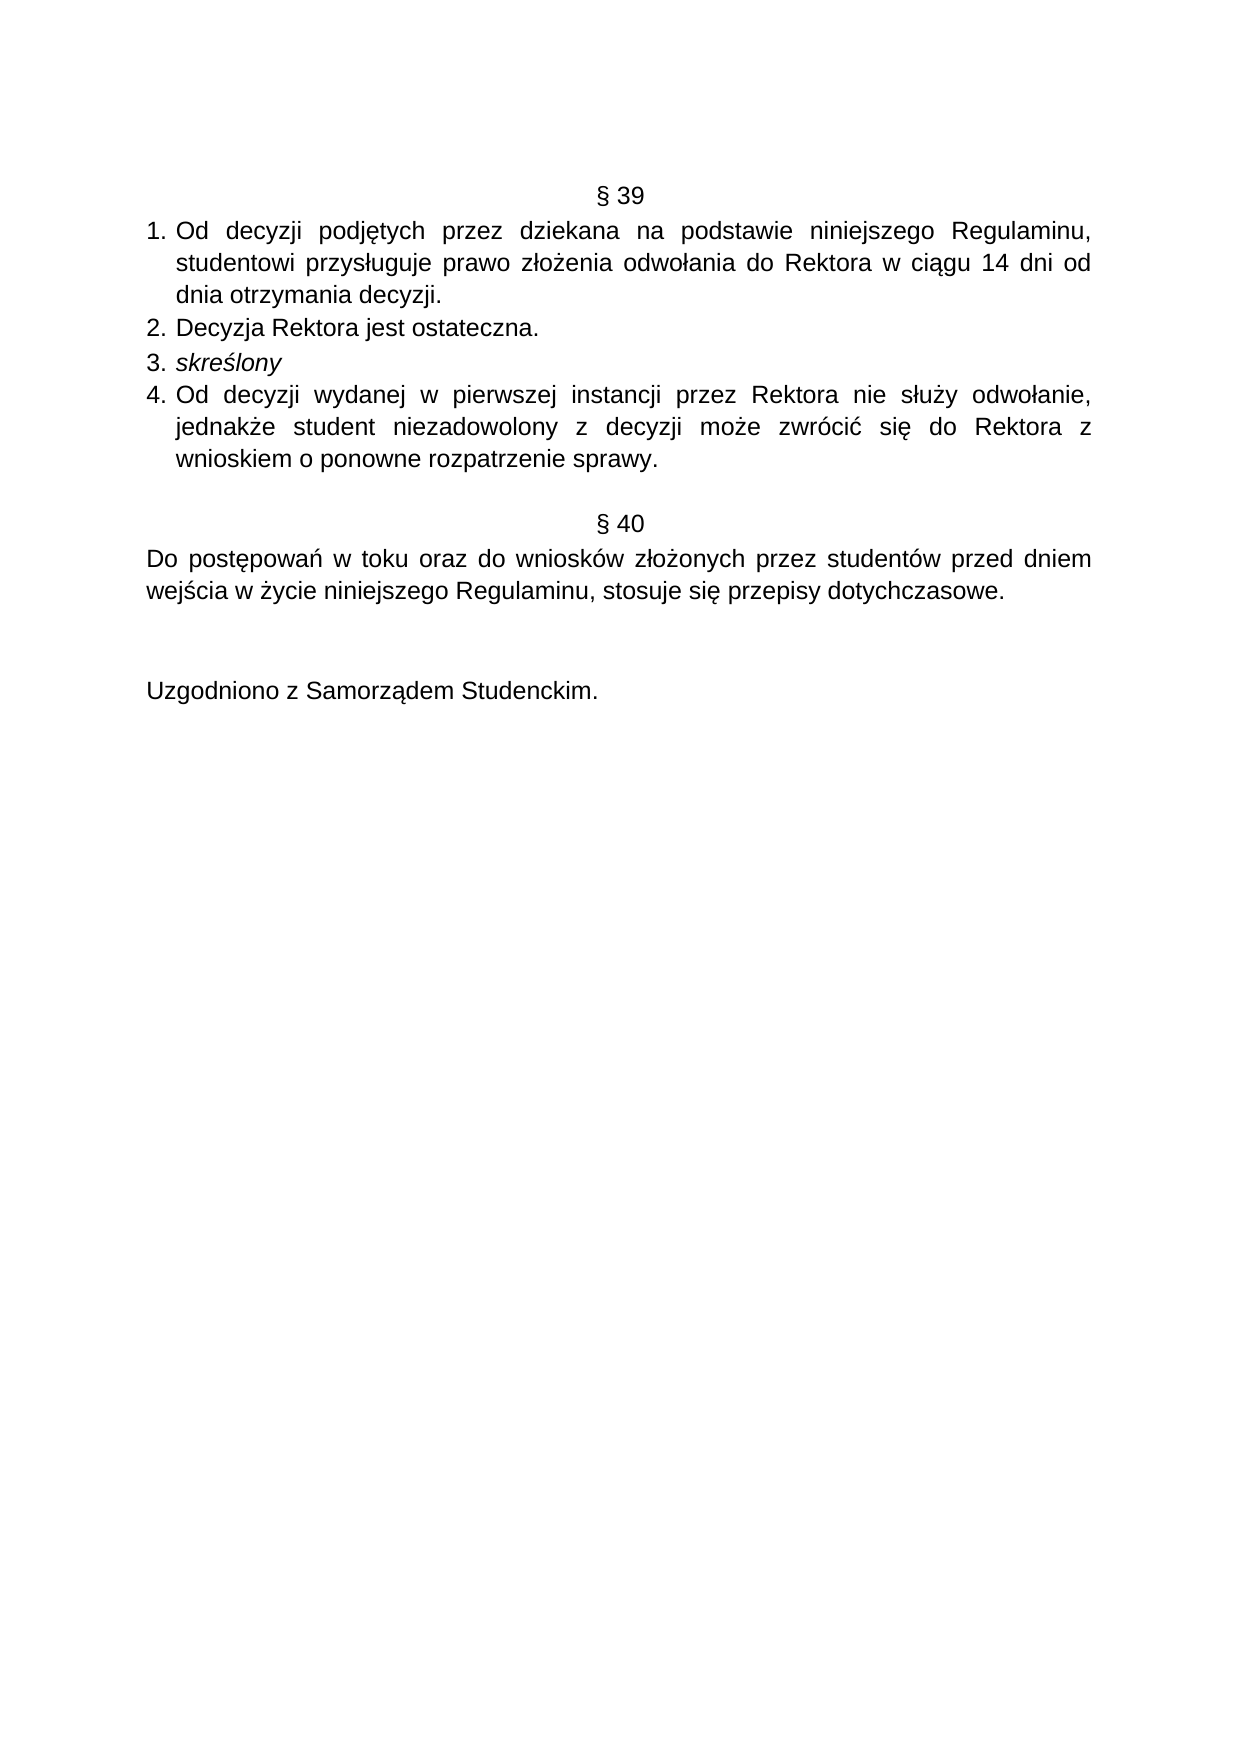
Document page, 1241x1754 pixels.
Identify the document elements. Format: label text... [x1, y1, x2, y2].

list Decyzja Rektora jest ostateczna. [146, 313, 1093, 341]
text § 39 [147, 181, 1093, 210]
list skreślony [146, 347, 1093, 376]
text § 40 [147, 509, 1093, 538]
text Uzgodniono z Samorządem Studenckim. [146, 676, 1093, 705]
list Od decyzji wydanej w pierwszej instancji przez Rektora nie służy odwołanie, jednakże student niezadowolony z decyzji może zwrócić się do Rektora z wnioskiem o ponowne rozpatrzenie sprawy. [146, 380, 1093, 473]
text Do postępowań w toku oraz do wniosków złożonych przez studentów przed dniem wejścia w życie niniejszego Regulaminu, stosuje się przepisy dotychczasowe. [146, 544, 1093, 605]
list Od decyzji podjętych przez dziekana na podstawie niniejszego Regulaminu, studentowi przysługuje prawo złożenia odwołania do Rektora w ciągu 14 dni od dnia otrzymania decyzji. [146, 216, 1093, 309]
